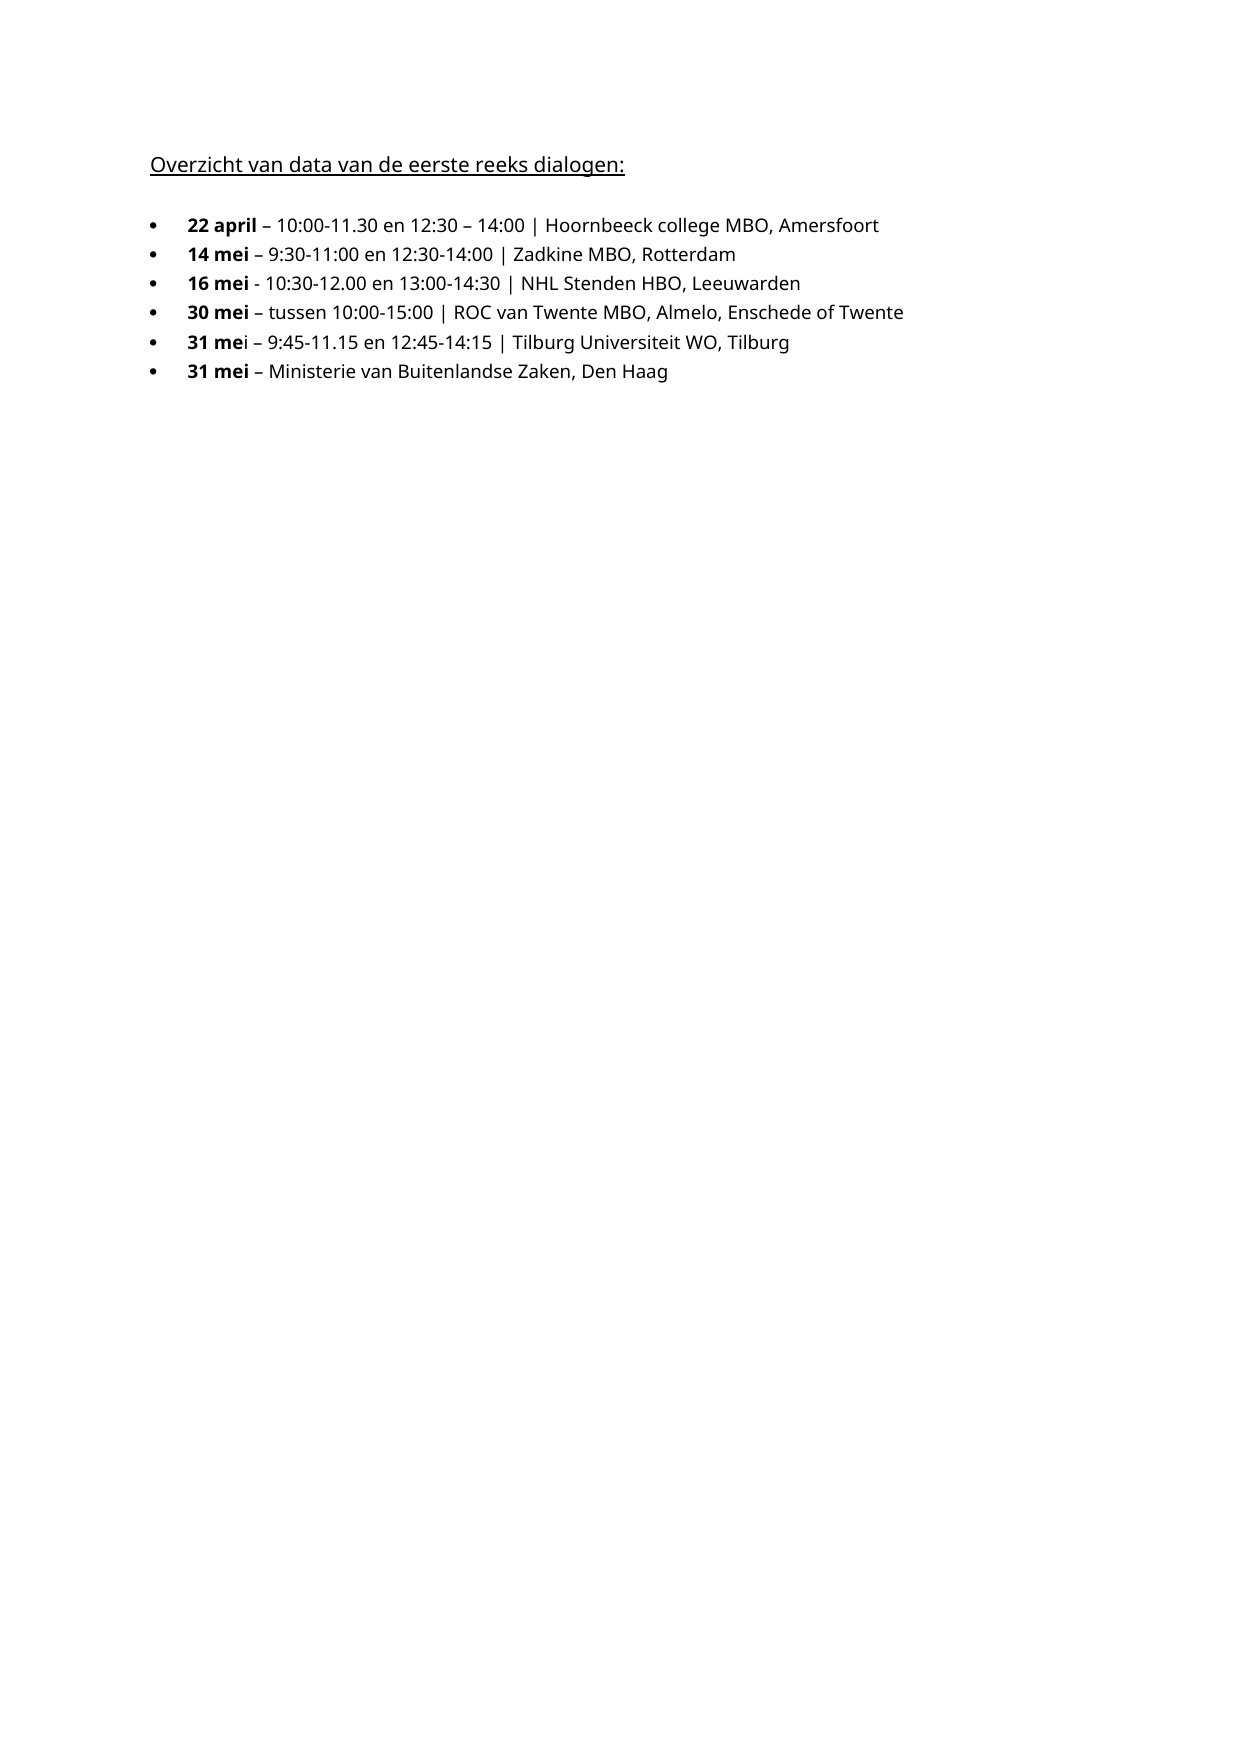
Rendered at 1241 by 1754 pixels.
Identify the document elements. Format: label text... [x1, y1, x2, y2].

list 14 mei – 9:30-11:00 en 12:30-14:00 | Zadkine MBO, Rotterdam [150, 241, 1090, 267]
list 31 mei – Ministerie van Buitenlandse Zaken, Den Haag [150, 358, 1090, 384]
text Overzicht van data van de eerste reeks dialogen: [150, 150, 1090, 178]
list 30 mei – tussen 10:00-15:00 | ROC van Twente MBO, Almelo, Enschede of Twente [150, 300, 1090, 325]
list 22 april – 10:00-11.30 en 12:30 – 14:00 | Hoornbeeck college MBO, Amersfoort [150, 212, 1090, 237]
list 31 mei – 9:45-11.15 en 12:45-14:15 | Tilburg Universiteit WO, Tilburg [150, 329, 1090, 354]
list 16 mei - 10:30-12.00 en 13:00-14:30 | NHL Stenden HBO, Leeuwarden [150, 270, 1090, 296]
